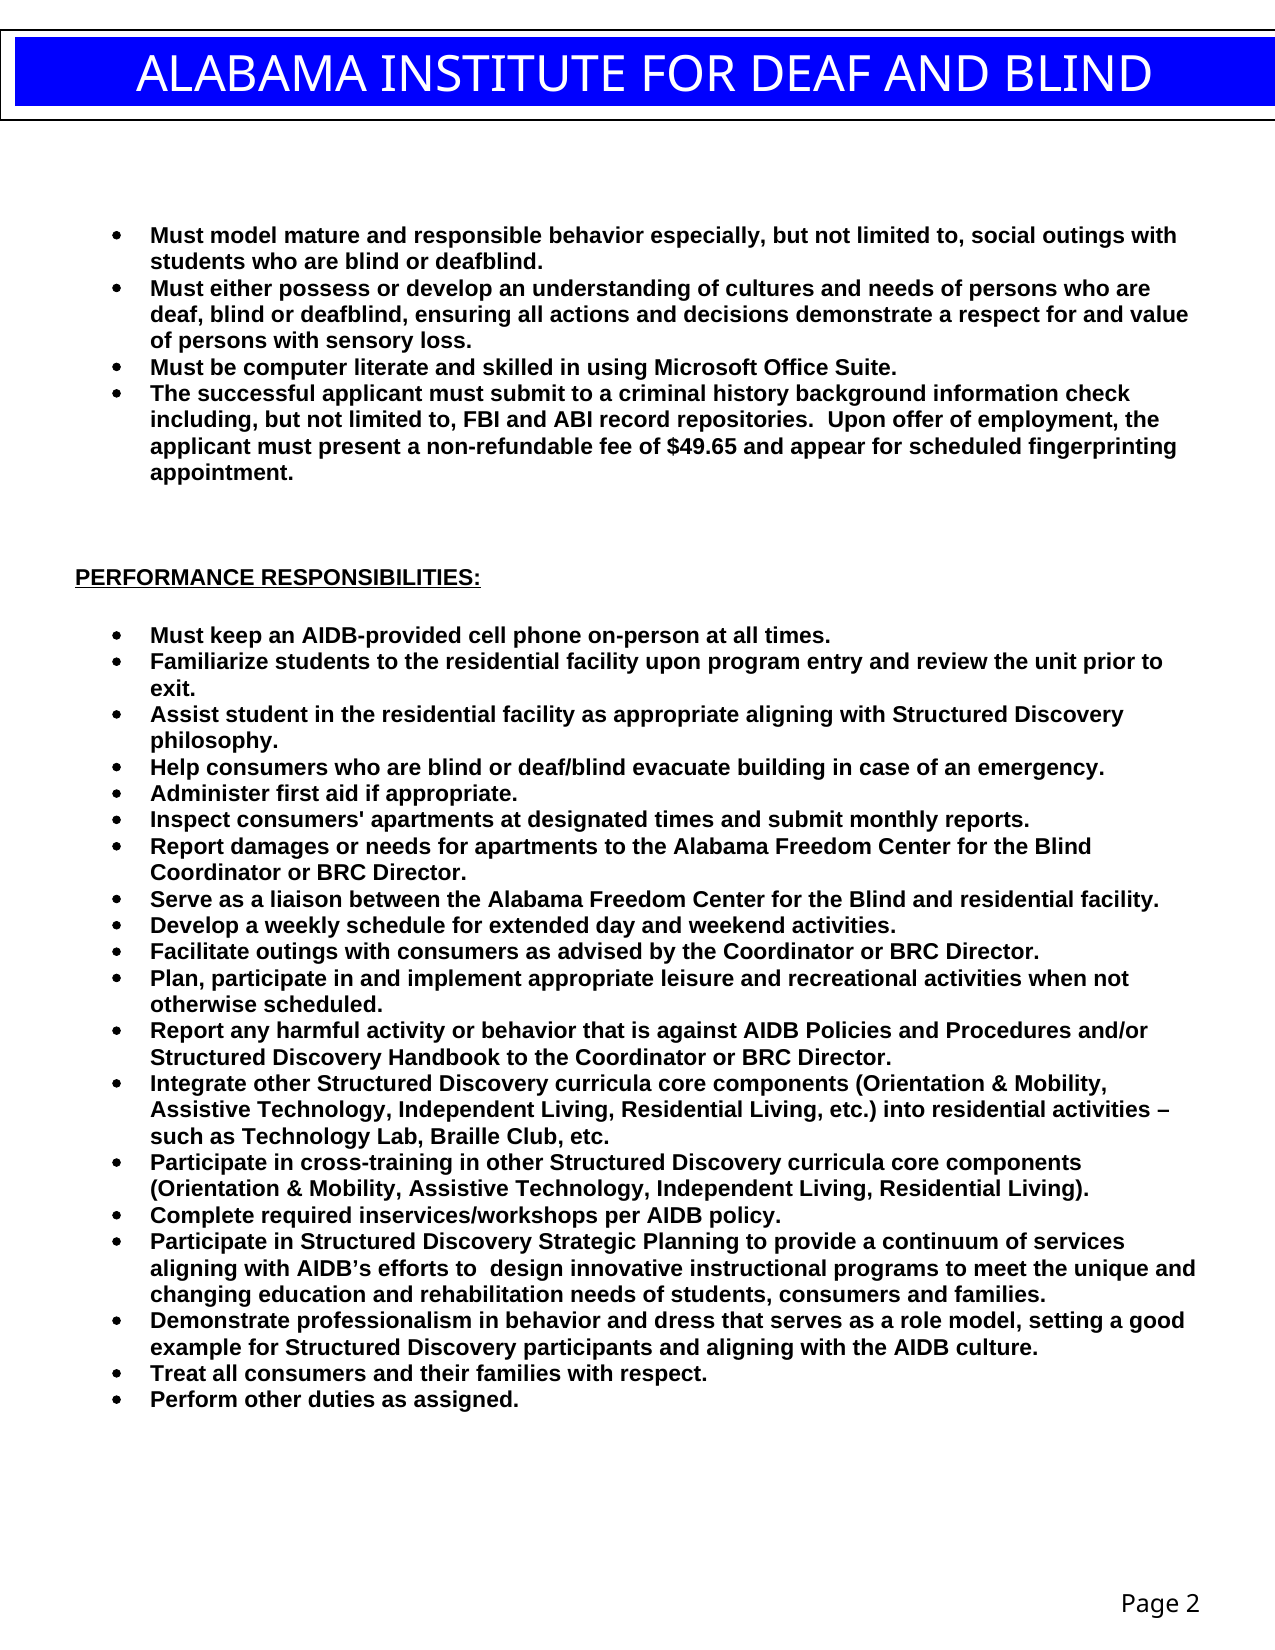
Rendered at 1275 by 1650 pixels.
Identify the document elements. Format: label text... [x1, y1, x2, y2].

list Perform other duties as assigned. [112, 1386, 1200, 1413]
list Complete required inservices/workshops per AIDB policy. [112, 1202, 1200, 1228]
list Plan, participate in and implement appropriate leisure and recreational activities when not otherwise scheduled. [112, 964, 1200, 1017]
list Report any harmful activity or behavior that is against AIDB Policies and Procedures and/or Structured Discovery Handbook to the Coordinator or BRC Director. [112, 1017, 1200, 1070]
list Must either possess or develop an understanding of cultures and needs of persons who are deaf, blind or deafblind, ensuring all actions and decisions demonstrate a respect for and value of persons with sensory loss. [112, 274, 1200, 353]
list Familiarize students to the residential facility upon program entry and review the unit prior to exit. [112, 648, 1200, 701]
list Demonstrate professionalism in behavior and dress that serves as a role model, setting a good example for Structured Discovery participants and aligning with the AIDB culture. [112, 1307, 1200, 1360]
list The successful applicant must submit to a criminal history background information check including, but not limited to, FBI and ABI record repositories. Upon offer of employment, the applicant must present a non-refundable fee of $49.65 and appear for scheduled fingerprinting appointment. [112, 380, 1200, 485]
list Must model mature and responsible behavior especially, but not limited to, social outings with students who are blind or deafblind. [112, 222, 1200, 274]
list Treat all consumers and their families with respect. [112, 1360, 1200, 1386]
list Help consumers who are blind or deaf/blind evacuate building in case of an emergency. [112, 754, 1200, 780]
list Serve as a liaison between the Alabama Freedom Center for the Blind and residential facility. [112, 886, 1200, 912]
text PERFORMANCE RESPONSIBILITIES: [75, 564, 1200, 591]
list Develop a weekly schedule for extended day and weekend activities. [112, 912, 1200, 938]
list Assist student in the residential facility as appropriate aligning with Structured Discovery philosophy. [112, 701, 1200, 754]
list Must be computer literate and skilled in using Microsoft Office Suite. [112, 353, 1200, 380]
list Integrate other Structured Discovery curricula core components (Orientation & Mobility, Assistive Technology, Independent Living, Residential Living, etc.) into residential activities – such as Technology Lab, Braille Club, etc. [112, 1070, 1200, 1149]
list Facilitate outings with consumers as advised by the Coordinator or BRC Director. [112, 938, 1200, 964]
list Inspect consumers' apartments at designated times and submit monthly reports. [112, 806, 1200, 833]
list Participate in cross-training in other Structured Discovery curricula core components (Orientation & Mobility, Assistive Technology, Independent Living, Residential Living). [112, 1149, 1200, 1202]
list Report damages or needs for apartments to the Alabama Freedom Center for the Blind Coordinator or BRC Director. [112, 833, 1200, 886]
list Participate in Structured Discovery Strategic Planning to provide a continuum of services aligning with AIDB’s efforts to design innovative instructional programs to meet the unique and changing education and rehabilitation needs of students, consumers and families. [112, 1228, 1200, 1307]
list Must keep an AIDB-provided cell phone on-person at all times. [112, 622, 1200, 648]
list Administer first aid if appropriate. [112, 780, 1200, 806]
